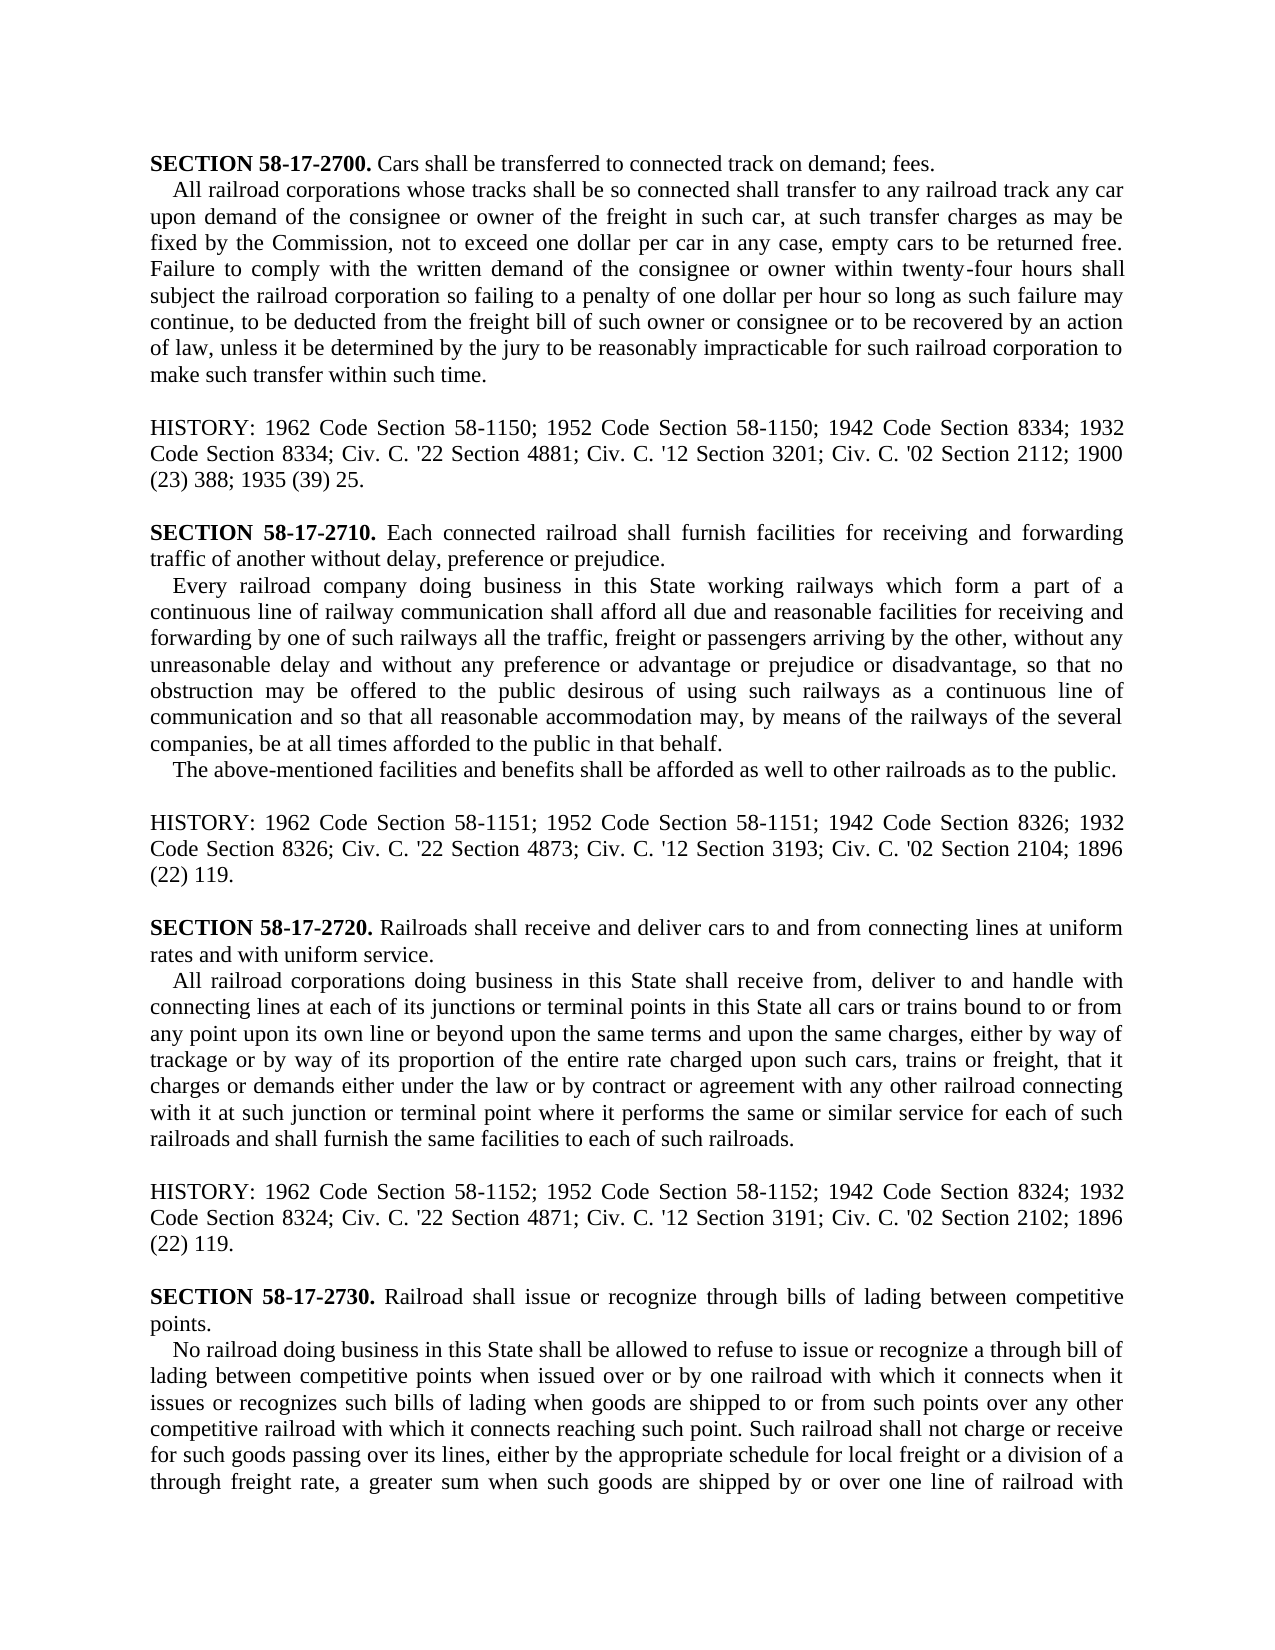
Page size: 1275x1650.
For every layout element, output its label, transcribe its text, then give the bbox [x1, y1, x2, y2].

text HISTORY: 1962 Code Section 58-1152; 1952 Code Section 58-1152; 1942 Code Section 8324; 1932 Code Section 8324; Civ. C. '22 Section 4871; Civ. C. '12 Section 3191; Civ. C. '02 Section 2102; 1896 (22) 119. [150, 1178, 1125, 1257]
text All railroad corporations whose tracks shall be so connected shall transfer to any railroad track any car upon demand of the consignee or owner of the freight in such car, at such transfer charges as may be fixed by the Commission, not to exceed one dollar per car in any case, empty cars to be returned free. Failure to comply with the written demand of the consignee or owner within twenty-four hours shall subject the railroad corporation so failing to a penalty of one dollar per hour so long as such failure may continue, to be deducted from the freight bill of such owner or consignee or to be recovered by an action of law, unless it be determined by the jury to be reasonably impracticable for such railroad corporation to make such transfer within such time. [150, 176, 1125, 387]
text The above-mentioned facilities and benefits shall be afforded as well to other railroads as to the public. [150, 756, 1125, 782]
text Every railroad company doing business in this State working railways which form a part of a continuous line of railway communication shall afford all due and reasonable facilities for receiving and forwarding by one of such railways all the traffic, freight or passengers arriving by the other, without any unreasonable delay and without any preference or advantage or prejudice or disadvantage, so that no obstruction may be offered to the public desirous of using such railways as a continuous line of communication and so that all reasonable accommodation may, by means of the railways of the several companies, be at all times afforded to the public in that behalf. [150, 572, 1125, 756]
text SECTION 58-17-2720. Railroads shall receive and deliver cars to and from connecting lines at uniform rates and with uniform service. [150, 914, 1125, 967]
text HISTORY: 1962 Code Section 58-1150; 1952 Code Section 58-1150; 1942 Code Section 8334; 1932 Code Section 8334; Civ. C. '22 Section 4881; Civ. C. '12 Section 3201; Civ. C. '02 Section 2112; 1900 (23) 388; 1935 (39) 25. [150, 413, 1125, 493]
text All railroad corporations doing business in this State shall receive from, deliver to and handle with connecting lines at each of its junctions or terminal points in this State all cars or trains bound to or from any point upon its own line or beyond upon the same terms and upon the same charges, either by way of trackage or by way of its proportion of the entire rate charged upon such cars, trains or freight, that it charges or demands either under the law or by contract or agreement with any other railroad connecting with it at such junction or terminal point where it performs the same or similar service for each of such railroads and shall furnish the same facilities to each of such railroads. [150, 967, 1125, 1151]
text SECTION 58-17-2730. Railroad shall issue or recognize through bills of lading between competitive points. [150, 1283, 1125, 1336]
text HISTORY: 1962 Code Section 58-1151; 1952 Code Section 58-1151; 1942 Code Section 8326; 1932 Code Section 8326; Civ. C. '22 Section 4873; Civ. C. '12 Section 3193; Civ. C. '02 Section 2104; 1896 (22) 119. [150, 809, 1125, 888]
text SECTION 58-17-2700. Cars shall be transferred to connected track on demand; fees. [150, 150, 1125, 176]
text SECTION 58-17-2710. Each connected railroad shall furnish facilities for receiving and forwarding traffic of another without delay, preference or prejudice. [150, 519, 1125, 572]
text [150, 1336, 1125, 1494]
